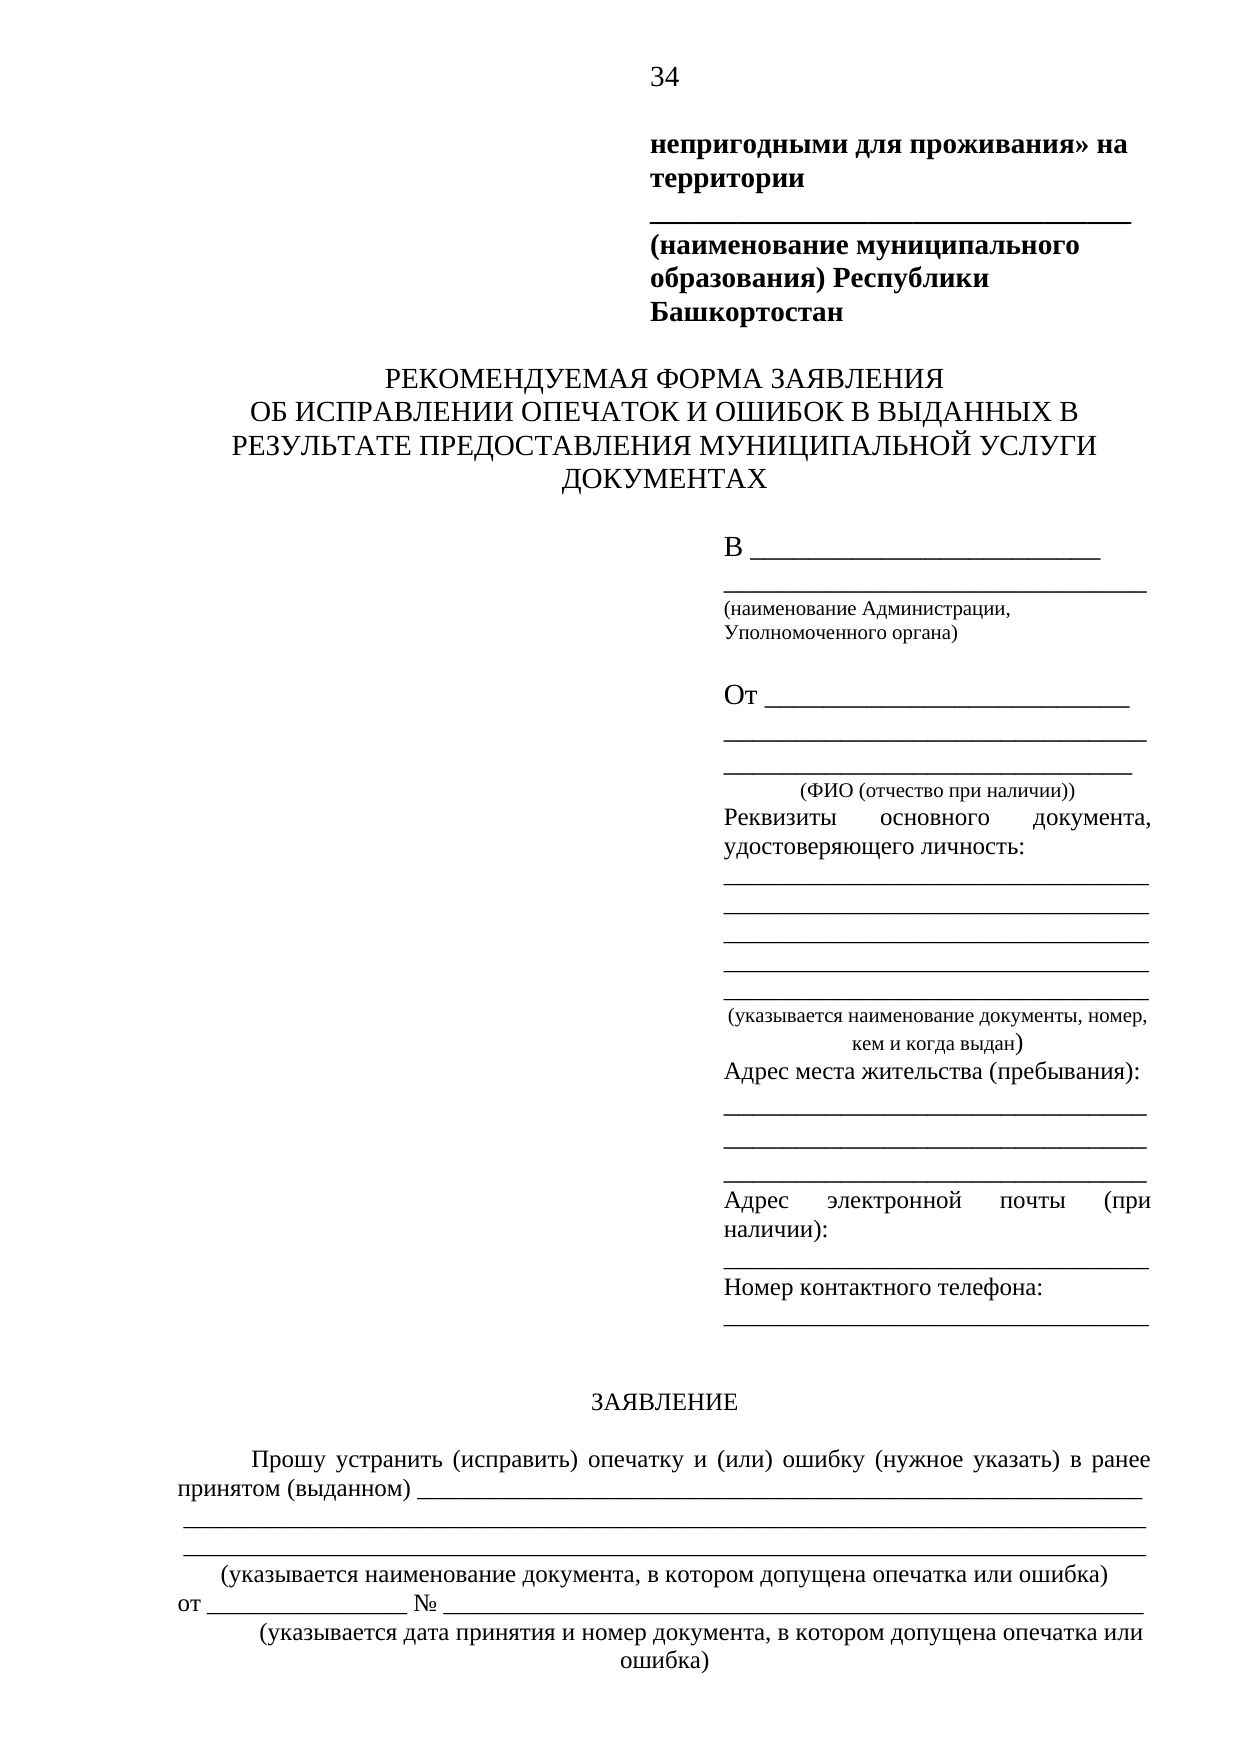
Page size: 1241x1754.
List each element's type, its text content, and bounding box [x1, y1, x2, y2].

text Прошу устранить (исправить) опечатку и (или) ошибку (нужное указать) в ранее принятом (выданном) __________________________________________________________ [177, 1444, 1152, 1502]
text (указывается наименование документы, номер, кем и когда выдан) [723, 1003, 1152, 1056]
text _____________________________ [723, 562, 1152, 596]
text В ________________________ [723, 529, 1152, 562]
text __________________________________ [723, 859, 1152, 888]
text __________________________________ [723, 1301, 1152, 1329]
text ________________________________________________________________________________________________________________________________________ [723, 888, 1152, 1003]
text Номер контактного телефона: [723, 1272, 1152, 1301]
text _____________________________ __________________________________________________________ [723, 1085, 1152, 1186]
text (наименование Администрации, Уполномоченного органа) [723, 596, 1152, 644]
text _____________________________________________________________________________ _____________________________________________________________________________ (указывается наименование документа, в котором допущена опечатка или ошибка) [177, 1502, 1152, 1588]
text ЗАЯВЛЕНИЕ [177, 1387, 1152, 1416]
text Адрес места жительства (пребывания): [723, 1056, 1152, 1085]
text __________________________________ [723, 1243, 1152, 1272]
text _________________________________________________________ [723, 711, 1152, 778]
text (ФИО (отчество при наличии)) [723, 778, 1152, 802]
text (наименование муниципального образования) Республики Башкортостан [650, 227, 1152, 327]
text (указывается дата принятия и номер документа, в котором допущена опечатка или ошибка) [177, 1617, 1152, 1674]
text ОБ ИСПРАВЛЕНИИ ОПЕЧАТОК И ОШИБОК В ВЫДАННЫХ В РЕЗУЛЬТАТЕ ПРЕДОСТАВЛЕНИЯ МУНИЦИПАЛЬНОЙ УСЛУГИ ДОКУМЕНТАХ [177, 394, 1152, 495]
text от ________________ № ________________________________________________________ [177, 1588, 1152, 1617]
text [650, 126, 1152, 193]
text Реквизиты основного документа, удостоверяющего личность: [723, 802, 1152, 859]
text _________________________________ [650, 193, 1152, 227]
text РЕКОМЕНДУЕМАЯ ФОРМА ЗАЯВЛЕНИЯ [177, 361, 1152, 394]
text От _________________________ [723, 677, 1152, 711]
text Адрес электронной почты (при наличии): [723, 1186, 1152, 1243]
